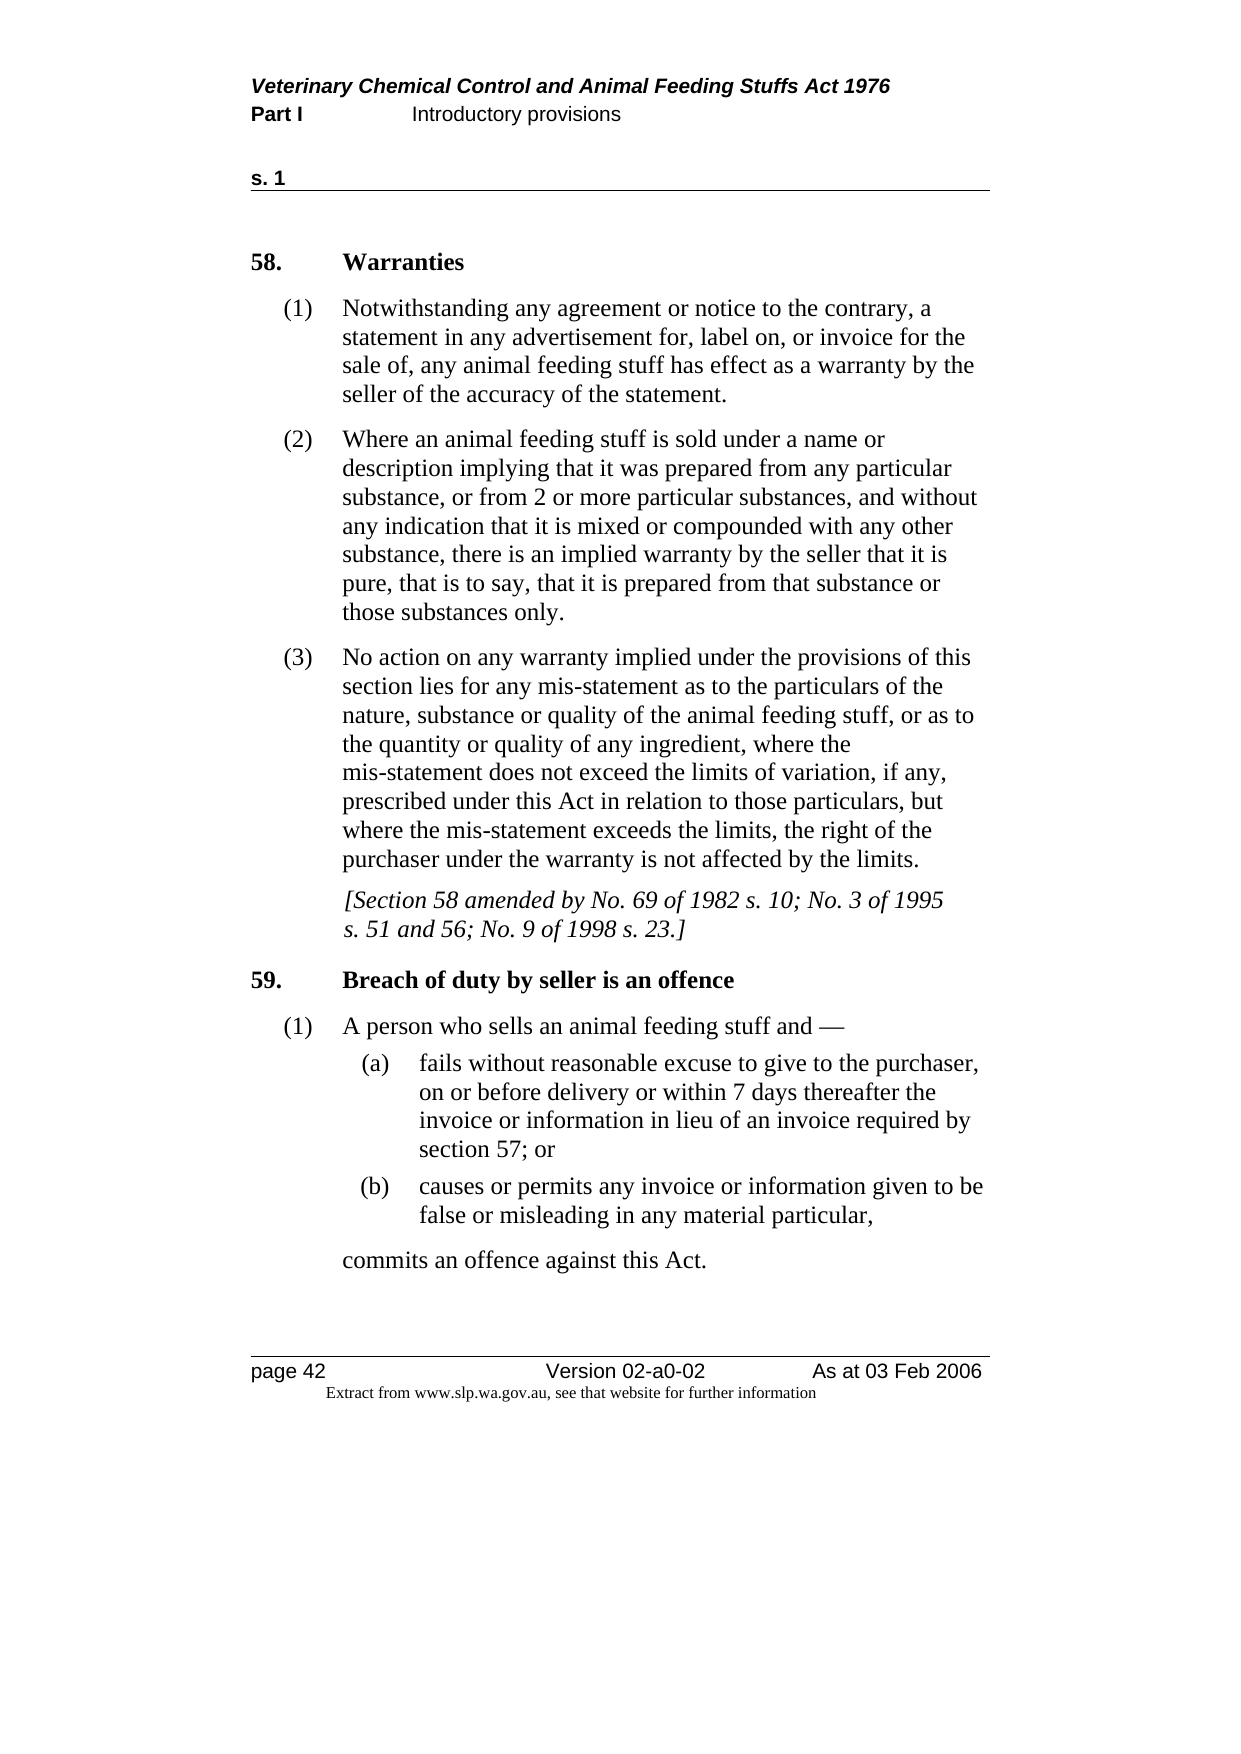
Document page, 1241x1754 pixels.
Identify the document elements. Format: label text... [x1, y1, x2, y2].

text (a) fails without reasonable excuse to give to the purchaser, on or before delivery or within 7 days thereafter the invoice or information in lieu of an invoice required by section 57; or [251, 1048, 990, 1163]
text commits an offence against this Act. [251, 1245, 990, 1274]
text (1) A person who sells an animal feeding stuff and — [251, 1011, 990, 1039]
text (2) Where an animal feeding stuff is sold under a name or description implying that it was prepared from any particular substance, or from 2 or more particular substances, and without any indication that it is mixed or compounded with any other substance, there is an implied warranty by the seller that it is pure, that is to say, that it is prepared from that substance or those substances only. [251, 424, 990, 626]
text (1) Notwithstanding any agreement or notice to the contrary, a statement in any advertisement for, label on, or invoice for the sale of, any animal feeding stuff has effect as a warranty by the seller of the accuracy of the statement. [251, 293, 990, 408]
text [Section 58 amended by No. 69 of 1982 s. 10; No. 3 of 1995 s. 51 and 56; No. 9 of 1998 s. 23.] [251, 885, 990, 942]
text (3) No action on any warranty implied under the provisions of this section lies for any mis-statement as to the particulars of the nature, substance or quality of the animal feeding stuff, or as to the quantity or quality of any ingredient, where the mis-statement does not exceed the limits of variation, if any, prescribed under this Act in relation to those particulars, but where the mis-statement exceeds the limits, the right of the purchaser under the warranty is not affected by the limits. [251, 642, 990, 872]
subtitle 58. Warranties [251, 247, 990, 276]
text (b) causes or permits any invoice or information given to be false or misleading in any material particular, [251, 1171, 990, 1229]
subtitle 59. Breach of duty by seller is an offence [251, 965, 990, 994]
